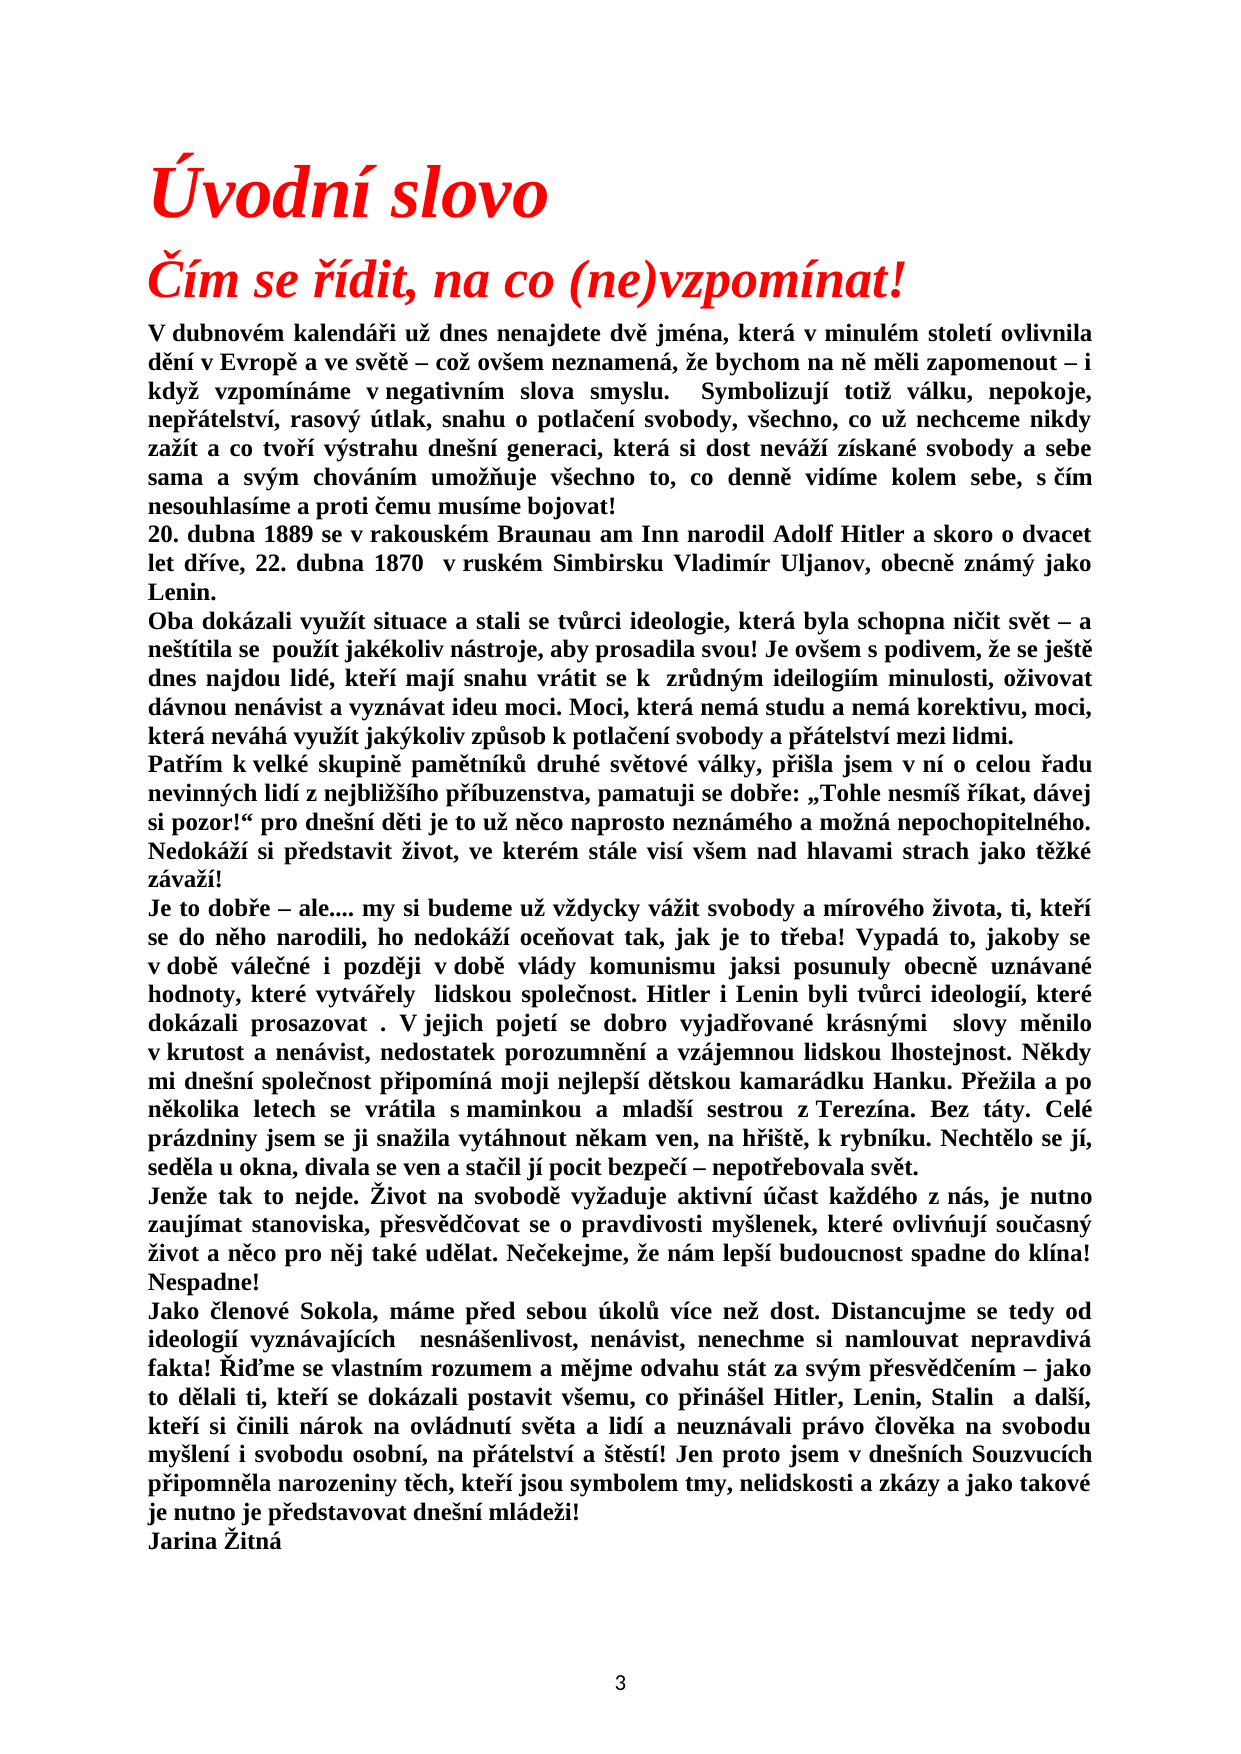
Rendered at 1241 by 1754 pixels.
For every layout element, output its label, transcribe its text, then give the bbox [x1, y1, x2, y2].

text Jako členové Sokola, máme před sebou úkolů více než dost. Distancujme se tedy od ideologií vyznávajících nesnášenlivost, nenávist, nenechme si namlouvat nepravdivá fakta! Řiďme se vlastním rozumem a mějme odvahu stát za svým přesvědčením – jako to dělali ti, kteří se dokázali postavit všemu, co přinášel Hitler, Lenin, Stalin a další, kteří si činili nárok na ovládnutí světa a lidí a neuznávali právo člověka na svobodu myšlení i svobodu osobní, na přátelství a štěstí! Jen proto jsem v dnešních Souzvucích připomněla narozeniny těch, kteří jsou symbolem tmy, nelidskosti a zkázy a jako takové je nutno je představovat dnešní mládeži! [148, 1296, 1093, 1526]
text Čím se řídit, na co (ne)vzpomínat! [148, 247, 1093, 309]
text Jarina Žitná [148, 1526, 1093, 1554]
text Úvodní slovo [148, 148, 1093, 234]
text Patřím k velké skupině pamětníků druhé světové války, přišla jsem v ní o celou řadu nevinných lidí z nejbližšího příbuzenstva, pamatuji se dobře: „Tohle nesmíš říkat, dávej si pozor!“ pro dnešní děti je to už něco naprosto neznámého a možná nepochopitelného. Nedokáží si představit život, ve kterém stále visí všem nad hlavami strach jako těžké závaží! [148, 749, 1093, 893]
text Jenže tak to nejde. Život na svobodě vyžaduje aktivní účast každého z nás, je nutno zaujímat stanoviska, přesvědčovat se o pravdivosti myšlenek, které ovlivńují současný život a něco pro něj také udělat. Nečekejme, že nám lepší budoucnost spadne do klína! Nespadne! [148, 1181, 1093, 1296]
text Je to dobře – ale.... my si budeme už vždycky vážit svobody a mírového života, ti, kteří se do něho narodili, ho nedokáží oceňovat tak, jak je to třeba! Vypadá to, jakoby se v době válečné i později v době vlády komunismu jaksi posunuly obecně uznávané hodnoty, které vytvářely lidskou společnost. Hitler i Lenin byli tvůrci ideologií, které dokázali prosazovat . V jejich pojetí se dobro vyjadřované krásnými slovy měnilo v krutost a nenávist, nedostatek porozumnění a vzájemnou lidskou lhostejnost. Někdy mi dnešní společnost připomíná moji nejlepší dětskou kamarádku Hanku. Přežila a po několika letech se vrátila s maminkou a mladší sestrou z Terezína. Bez táty. Celé prázdniny jsem se ji snažila vytáhnout někam ven, na hřiště, k rybníku. Nechtělo se jí, seděla u okna, divala se ven a stačil jí pocit bezpečí – nepotřebovala svět. [148, 893, 1093, 1181]
text 20. dubna 1889 se v rakouském Braunau am Inn narodil Adolf Hitler a skoro o dvacet let dříve, 22. dubna 1870 v ruském Simbirsku Vladimír Uljanov, obecně známý jako Lenin. [148, 519, 1093, 606]
text Oba dokázali využít situace a stali se tvůrci ideologie, která byla schopna ničit svět – a neštítila se použít jakékoliv nástroje, aby prosadila svou! Je ovšem s podivem, že se ještě dnes najdou lidé, kteří mají snahu vrátit se k zrůdným ideilogiím minulosti, oživovat dávnou nenávist a vyznávat ideu moci. Moci, která nemá studu a nemá korektivu, moci, která neváhá využít jakýkoliv způsob k potlačení svobody a přátelství mezi lidmi. [148, 606, 1093, 749]
text V dubnovém kalendáři už dnes nenajdete dvě jména, která v minulém století ovlivnila dění v Evropě a ve světě – což ovšem neznamená, že bychom na ně měli zapomenout – i když vzpomínáme v negativním slova smyslu. Symbolizují totiž válku, nepokoje, nepřátelství, rasový útlak, snahu o potlačení svobody, všechno, co už nechceme nikdy zažít a co tvoří výstrahu dnešní generaci, která si dost neváží získané svobody a sebe sama a svým chováním umožňuje všechno to, co denně vidíme kolem sebe, s čím nesouhlasíme a proti čemu musíme bojovat! [148, 318, 1093, 519]
